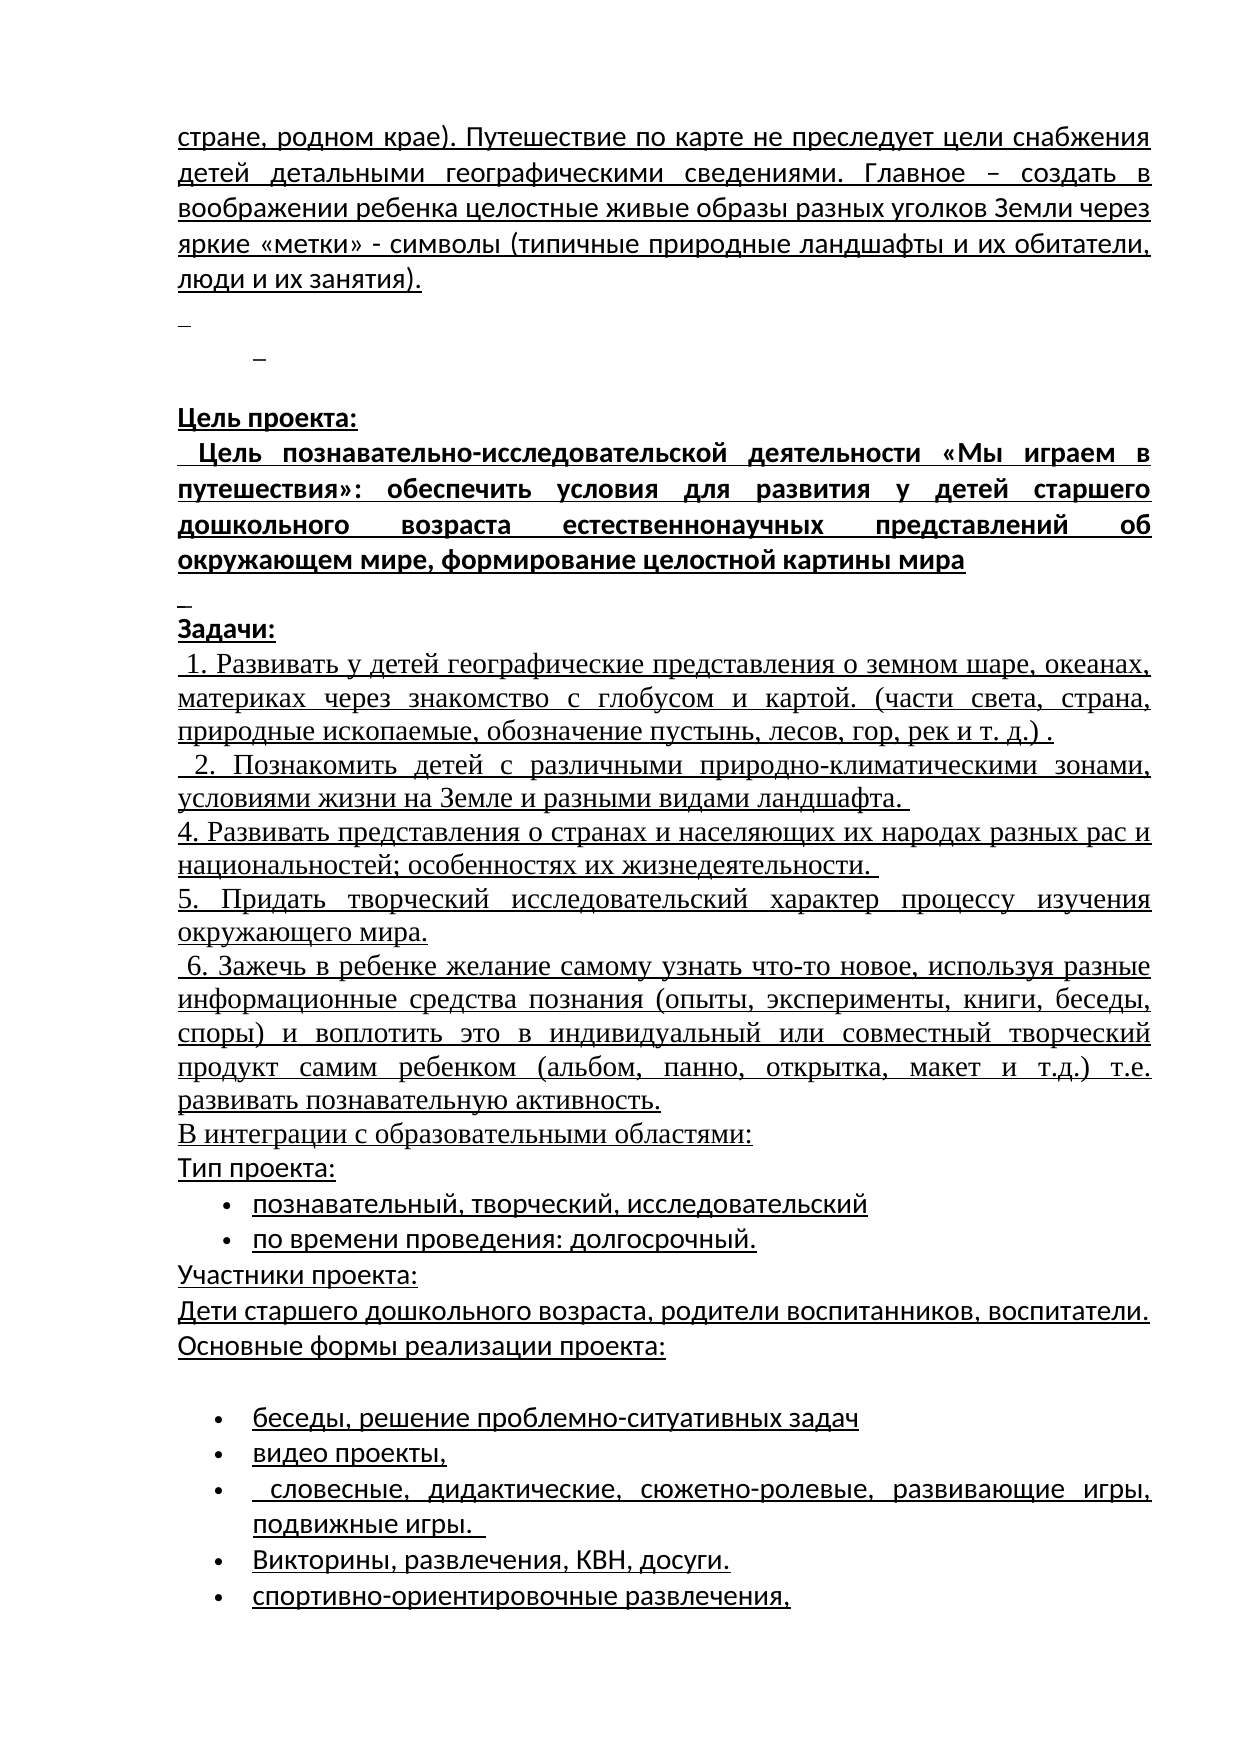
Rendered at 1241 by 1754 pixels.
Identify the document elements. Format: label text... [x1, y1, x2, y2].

text Цель проекта: [177, 399, 1152, 434]
text 2. Познакомить детей с различными природно-климатическими зонами, условиями жизни на Земле и разными видами ландшафта. [177, 747, 1152, 814]
text Основные формы реализации проекта: [177, 1327, 1152, 1363]
text 4. Развивать представления о странах и населяющих их народах разных рас и национальностей; особенностях их жизнедеятельности. [177, 844, 1152, 881]
text 6. Зажечь в ребенке желание самому узнать что-то новое, используя разные информационные средства познания (опыты, эксперименты, книги, беседы, споры) и воплотить это в индивидуальный или совместный творческий продукт самим ребенком (альбом, панно, открытка, макет и т.д.) т.е. развивать познавательную активность. [177, 1079, 1152, 1116]
list видео проекты, [215, 1434, 1152, 1470]
text 5. Придать творческий исследовательский характер процессу изучения окружающего мира. [177, 881, 1152, 910]
text В интеграции с образовательными областями: [177, 1116, 1110, 1149]
text 1. Развивать у детей географические представления о земном шаре, океанах, материках через знакомство с глобусом и картой. (части света, страна, природные ископаемые, обозначение пустынь, лесов, гор, рек и т. д.) . [177, 646, 1152, 747]
list Викторины, развлечения, КВН, досуги. [215, 1541, 1152, 1577]
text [177, 118, 1152, 184]
list словесные, дидактические, сюжетно-ролевые, развивающие игры, подвижные игры. [215, 1470, 1152, 1541]
list спортивно-ориентировочные развлечения, [215, 1577, 1152, 1612]
text Задачи: [177, 611, 1152, 646]
text Участники проекта: [177, 1256, 1152, 1292]
list по времени проведения: долгосрочный. [223, 1221, 1152, 1256]
text 6. Зажечь в ребенке желание самому узнать что-то новое, используя разные информационные средства познания (опыты, эксперименты, книги, беседы, споры) и воплотить это в индивидуальный или совместный творческий продукт самим ребенком (альбом, панно, открытка, макет и т.д.) т.е. развивать познавательную активность. [177, 948, 1152, 1078]
list познавательный, творческий, исследовательский [223, 1185, 1152, 1221]
text Цель познавательно-исследовательской деятельности «Мы играем в путешествия»: обеспечить условия для развития у детей старшего дошкольного возраста естественнонаучных представлений об окружающем мире, формирование целостной картины мира [177, 538, 1152, 577]
text 5. Придать творческий исследовательский характер процессу изучения окружающего мира. [177, 911, 1152, 948]
text Дети старшего дошкольного возраста, родители воспитанников, воспитатели. [177, 1292, 1152, 1327]
text Тип проекта: [177, 1149, 1152, 1185]
text 4. Развивать представления о странах и населяющих их народах разных рас и национальностей; особенностях их жизнедеятельности. [177, 814, 1152, 843]
text Цель познавательно-исследовательской деятельности «Мы играем в путешествия»: обеспечить условия для развития у детей старшего дошкольного возраста естественнонаучных представлений об окружающем мире, формирование целостной картины мира [177, 502, 1152, 536]
list беседы, решение проблемно-ситуативных задач [215, 1399, 1152, 1434]
text Цель познавательно-исследовательской деятельности «Мы играем в путешествия»: обеспечить условия для развития у детей старшего дошкольного возраста естественнонаучных представлений об окружающем мире, формирование целостной картины мира [177, 434, 1152, 501]
